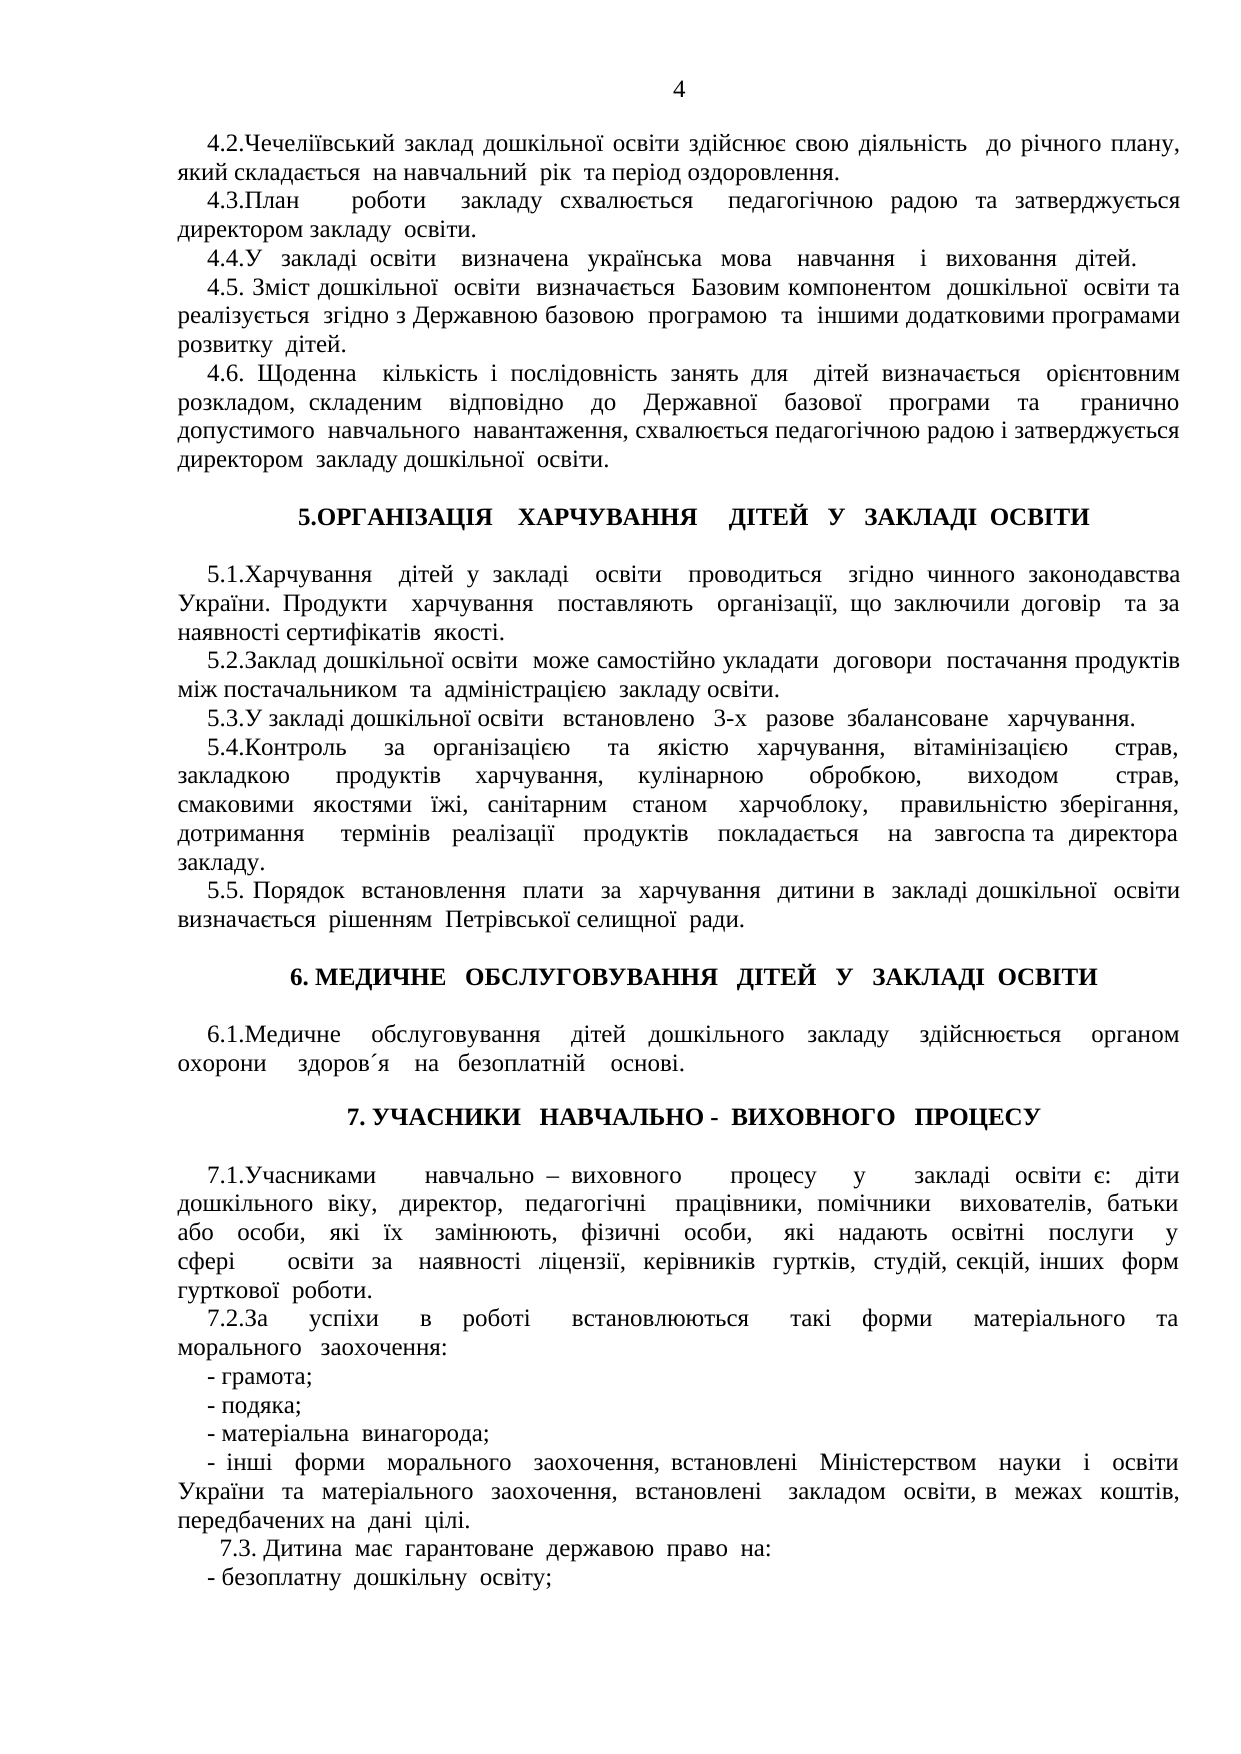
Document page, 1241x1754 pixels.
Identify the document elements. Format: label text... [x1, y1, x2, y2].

text 4.2.Чечеліївський заклад дошкільної освіти здійснює свою діяльність до річного плану, який складається на навчальний рік та період оздоровлення. [177, 128, 1181, 186]
text 5.4.Контроль за організацією та якістю харчування, вітамінізацією страв, закладкою продуктів харчування, кулінарною обробкою, виходом страв, смаковими якостями їжі, санітарним станом харчоблоку, правильністю зберігання, дотримання термінів реалізації продуктів покладається на завгоспа та директора закладу. [177, 732, 1181, 876]
text 7. УЧАСНИКИ НАВЧАЛЬНО - ВИХОВНОГО ПРОЦЕСУ [177, 1102, 1181, 1131]
text - безоплатну дошкільну освіту; [177, 1562, 1181, 1591]
text 4.3.План роботи закладу схвалюється педагогічною радою та затверджується директором закладу освіти. [177, 186, 1181, 243]
text 5.5. Порядок встановлення плати за харчування дитини в закладі дошкільної освіти визначається рішенням Петрівської селищної ради. [177, 876, 1181, 933]
text 7.2.За успіхи в роботі встановлюються такі форми матеріального та морального заохочення: [177, 1303, 1181, 1361]
text 7.3. Дитина має гарантоване державою право на: [177, 1533, 1181, 1562]
text 7.1.Учасниками навчально – виховного процесу у закладі освіти є: діти дошкільного віку, директор, педагогічні працівники, помічники вихователів, батьки або особи, які їх замінюють, фізичні особи, які надають освітні послуги у сфері освіти за наявності ліцензії, керівників гуртків, студій, секцій, інших форм гурткової роботи. [177, 1160, 1181, 1303]
text 4.6. Щоденна кількість і послідовність занять для дітей визначається орієнтовним розкладом, складеним відповідно до Державної базової програми та гранично допустимого навчального навантаження, схвалюється педагогічною радою і затверджується директором закладу дошкільної освіти. [177, 358, 1181, 473]
text 4.5. Зміст дошкільної освіти визначається Базовим компонентом дошкільної освіти та реалізується згідно з Державною базовою програмою та іншими додатковими програмами розвитку дітей. [177, 272, 1181, 358]
text 5.1.Харчування дітей у закладі освіти проводиться згідно чинного законодавства України. Продукти харчування поставляють організації, що заключили договір та за наявності сертифікатів якості. [177, 559, 1181, 646]
text 5.2.Заклад дошкільної освіти може самостійно укладати договори постачання продуктів між постачальником та адміністрацією закладу освіти. [177, 646, 1181, 703]
text - інші форми морального заохочення, встановлені Міністерством науки і освіти України та матеріального заохочення, встановлені закладом освіти, в межах коштів, передбачених на дані цілі. [177, 1447, 1181, 1533]
text - грамота; [177, 1361, 1181, 1390]
text 6. МЕДИЧНЕ ОБСЛУГОВУВАННЯ ДІТЕЙ У ЗАКЛАДІ ОСВІТИ [177, 962, 1181, 991]
text 5.ОРГАНІЗАЦІЯ ХАРЧУВАННЯ ДІТЕЙ У ЗАКЛАДІ ОСВІТИ [177, 502, 1181, 531]
text - подяка; [177, 1390, 1181, 1418]
text - матеріальна винагорода; [177, 1418, 1181, 1447]
text 4.4.У закладі освіти визначена українська мова навчання і виховання дітей. [177, 243, 1181, 272]
text 6.1.Медичне обслуговування дітей дошкільного закладу здійснюється органом охорони здоров´я на безоплатній основі. [177, 1019, 1181, 1077]
text 5.3.У закладі дошкільної освіти встановлено 3-х разове збалансоване харчування. [177, 703, 1181, 732]
